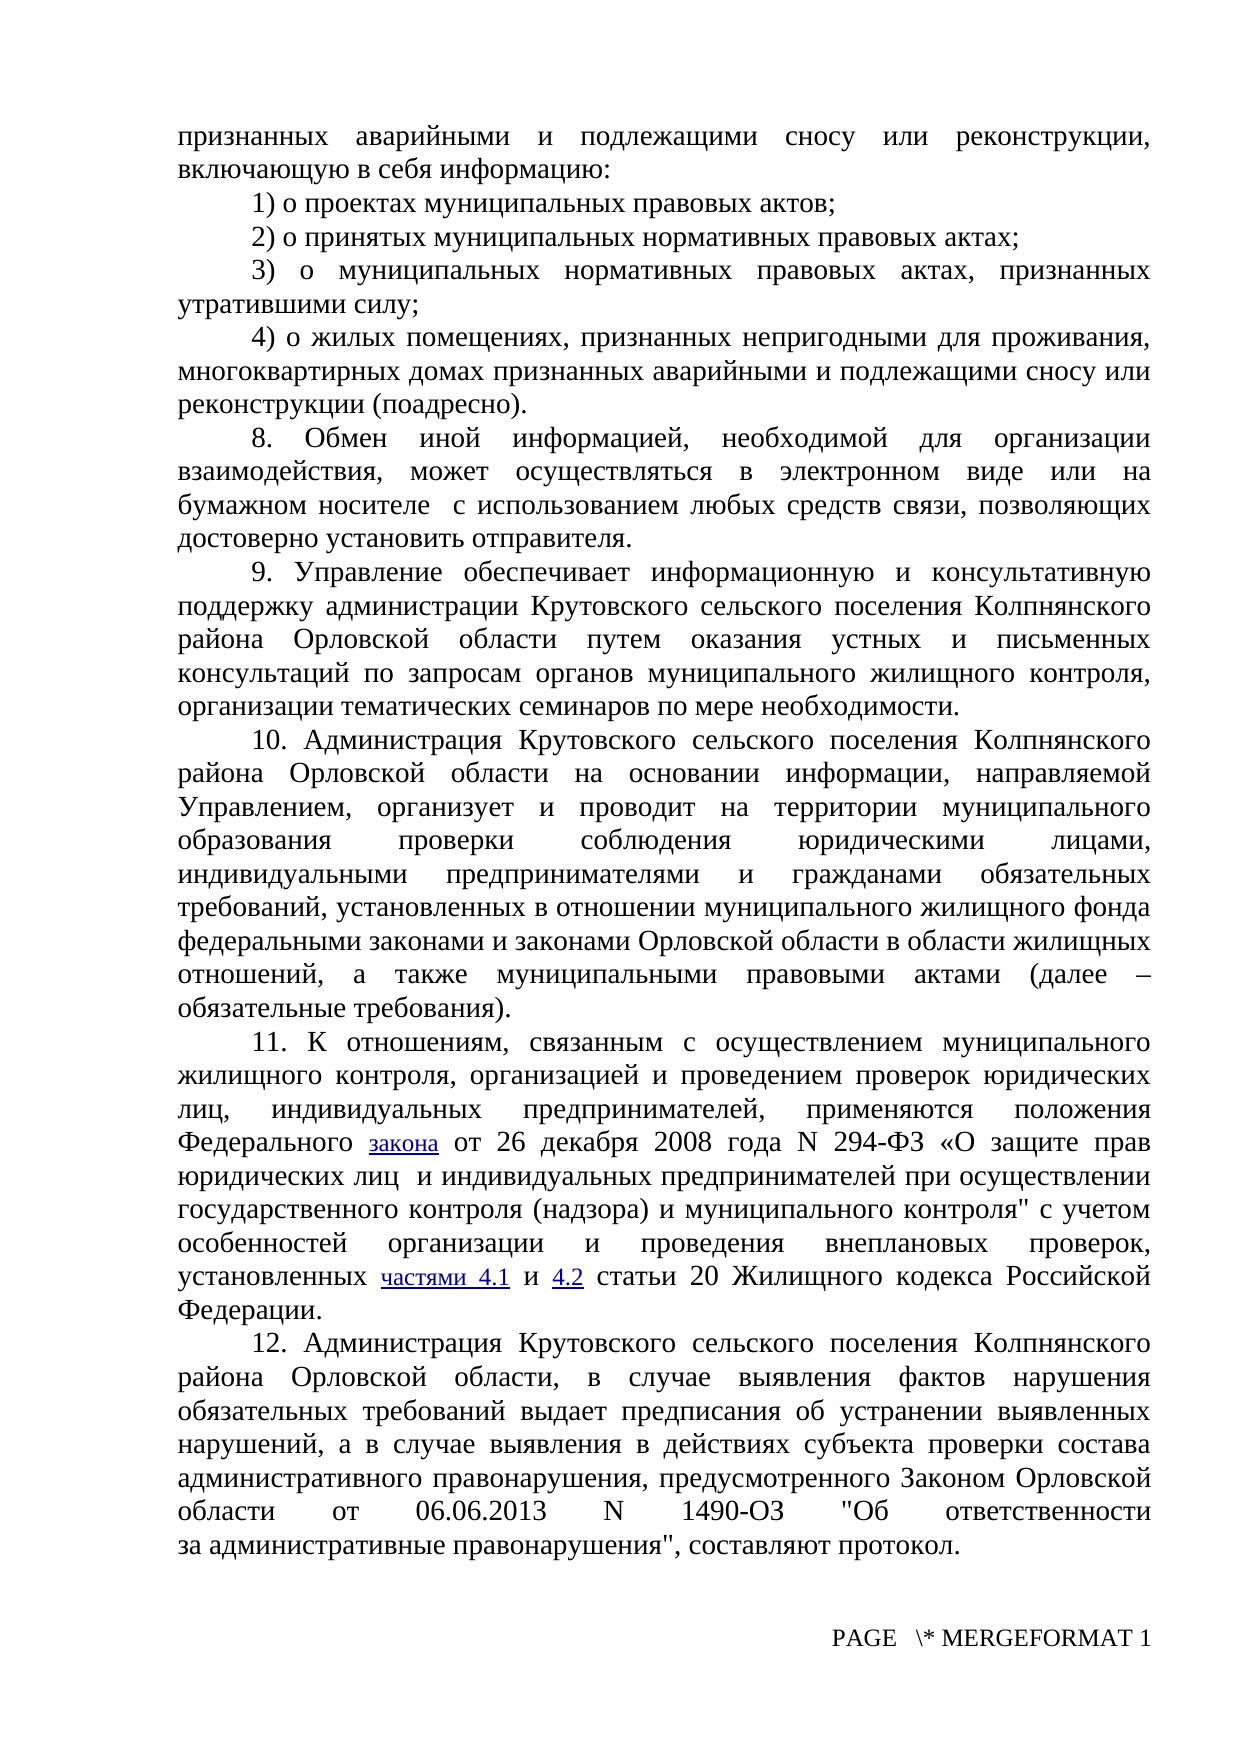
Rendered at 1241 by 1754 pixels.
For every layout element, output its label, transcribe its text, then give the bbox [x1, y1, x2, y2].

text 1) о проектах муниципальных правовых актов; [177, 185, 1152, 219]
text 12. Администрация Крутовского сельского поселения Колпнянского района Орловской области, в случае выявления фактов нарушения обязательных требований выдает предписания об устранении выявленных нарушений, а в случае выявления в действиях субъекта проверки состава административного правонарушения, предусмотренного Законом Орловской области от 06.06.2013 N 1490-ОЗ "Об ответственности за административные правонарушения", составляют протокол. [177, 1326, 1152, 1560]
text 2) о принятых муниципальных нормативных правовых актах; [177, 219, 1152, 252]
text 8. Обмен иной информацией, необходимой для организации взаимодействия, может осуществляться в электронном виде или на бумажном носителе с использованием любых средств связи, позволяющих достоверно установить отправителя. [177, 420, 1152, 554]
text 4) о жилых помещениях, признанных непригодными для проживания, многоквартирных домах признанных аварийными и подлежащими сносу или реконструкции (поадресно). [177, 319, 1152, 420]
text 3) о муниципальных нормативных правовых актах, признанных утратившими силу; [177, 252, 1152, 319]
text 10. Администрация Крутовского сельского поселения Колпнянского района Орловской области на основании информации, направляемой Управлением, организует и проводит на территории муниципального образования проверки соблюдения юридическими лицами, индивидуальными предпринимателями и гражданами обязательных требований, установленных в отношении муниципального жилищного фонда федеральными законами и законами Орловской области в области жилищных отношений, а также муниципальными правовыми актами (далее – обязательные требования). [177, 722, 1152, 1024]
text 9. Управление обеспечивает информационную и консультативную поддержку администрации Крутовского сельского поселения Колпнянского района Орловской области путем оказания устных и письменных консультаций по запросам органов муниципального жилищного контроля, организации тематических семинаров по мере необходимости. [177, 554, 1152, 722]
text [177, 118, 1152, 185]
text 11. К отношениям, связанным с осуществлением муниципального жилищного контроля, организацией и проведением проверок юридических лиц, индивидуальных предпринимателей, применяются положения Федерального закона от 26 декабря 2008 года N 294-ФЗ «О защите прав юридических лиц и индивидуальных предпринимателей при осуществлении государственного контроля (надзора) и муниципального контроля" с учетом особенностей организации и проведения внеплановых проверок, установленных частями 4.1 и 4.2 статьи 20 Жилищного кодекса Российской Федерации. [177, 1024, 1152, 1326]
